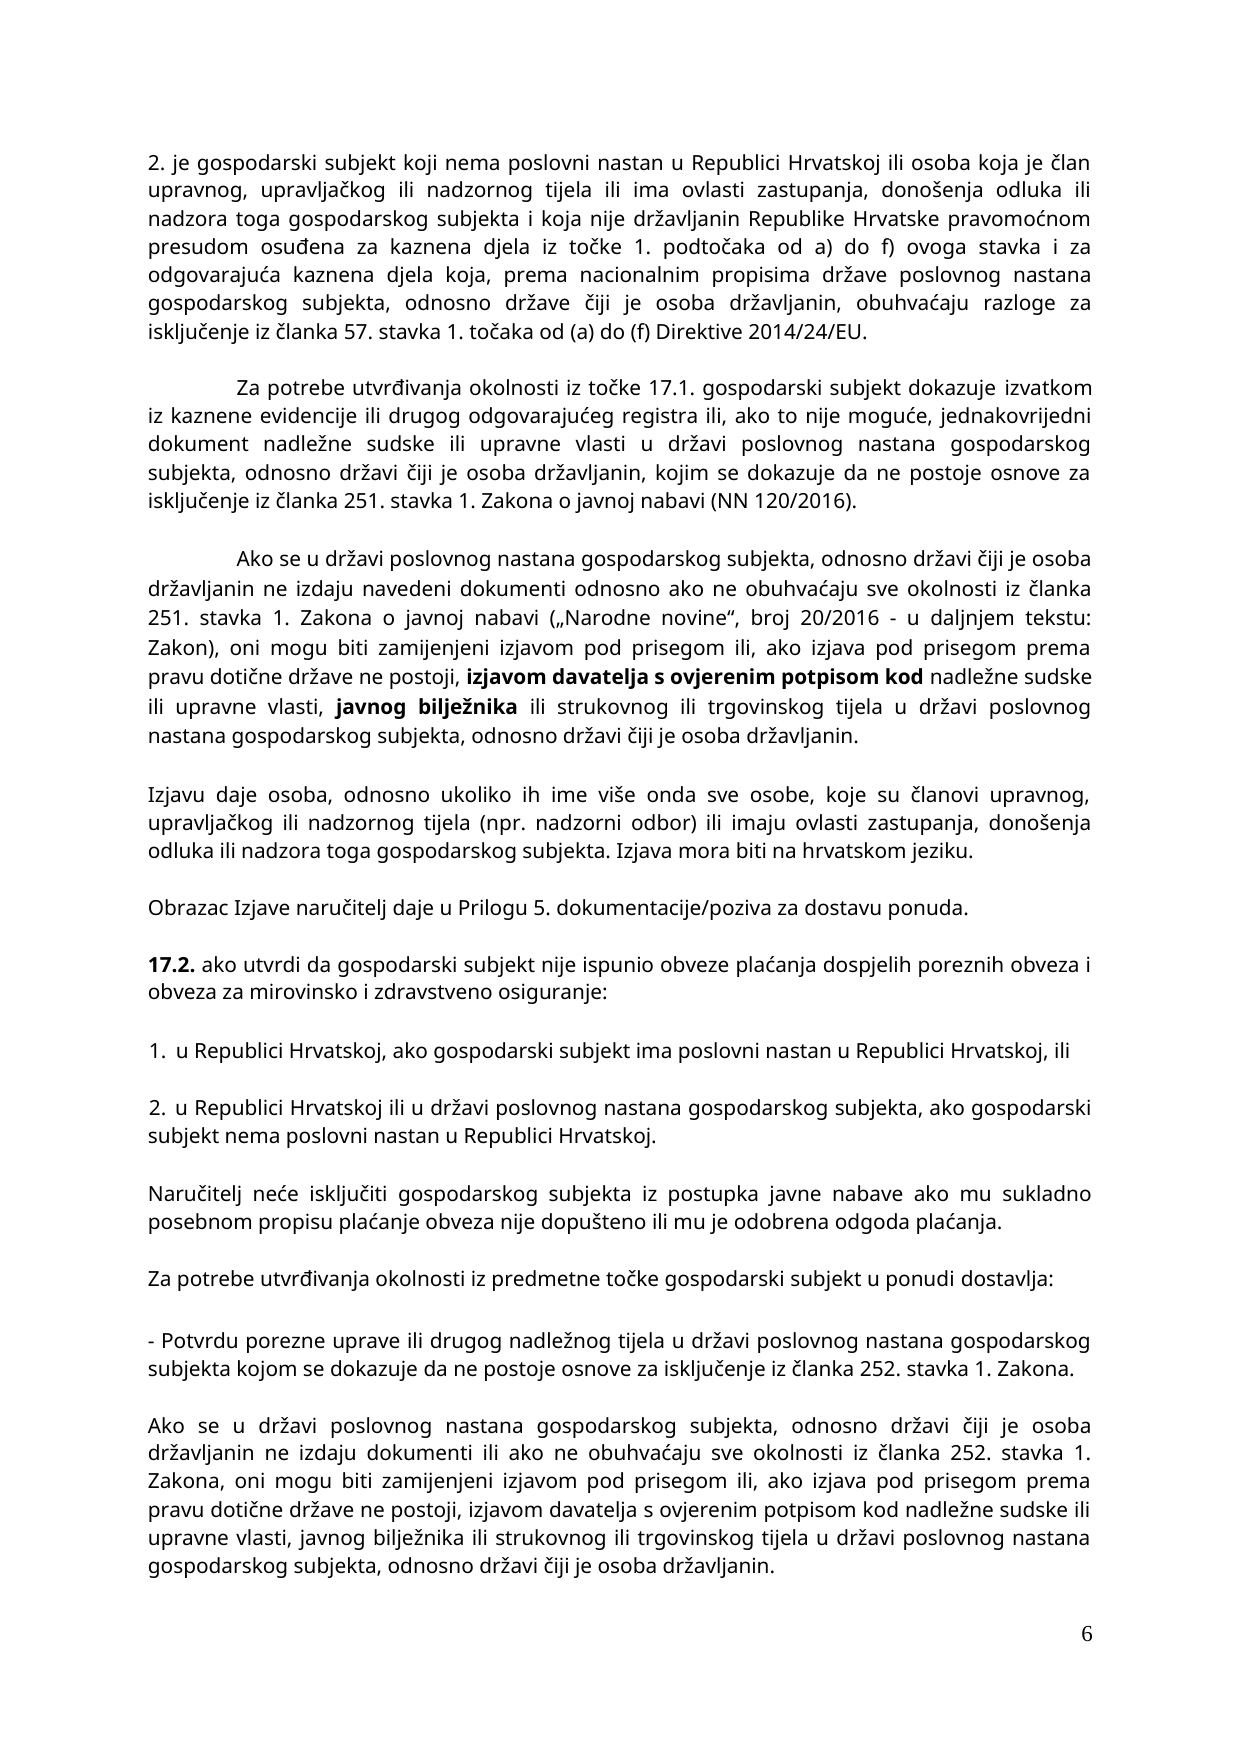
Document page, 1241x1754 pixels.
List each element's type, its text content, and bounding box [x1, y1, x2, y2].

text Obrazac Izjave naručitelj daje u Prilogu 5. dokumentacije/poziva za dostavu ponuda. [148, 893, 1092, 921]
text Naručitelj neće isključiti gospodarskog subjekta iz postupka javne nabave ako mu sukladno posebnom propisu plaćanje obveza nije dopušteno ili mu je odobrena odgoda plaćanja. [148, 1179, 1092, 1236]
text 2. je gospodarski subjekt koji nema poslovni nastan u Republici Hrvatskoj ili osoba koja je član upravnog, upravljačkog ili nadzornog tijela ili ima ovlasti zastupanja, donošenja odluka ili nadzora toga gospodarskog subjekta i koja nije državljanin Republike Hrvatske pravomoćnom presudom osuđena za kaznena djela iz točke 1. podtočaka od a) do f) ovoga stavka i za odgovarajuća kaznena djela koja, prema nacionalnim propisima države poslovnog nastana gospodarskog subjekta, odnosno države čiji je osoba državljanin, obuhvaćaju razloge za isključenje iz članka 57. stavka 1. točaka od (a) do (f) Direktive 2014/24/EU. [148, 148, 1092, 345]
text - Potvrdu porezne uprave ili drugog nadležnog tijela u državi poslovnog nastana gospodarskog subjekta kojom se dokazuje da ne postoje osnove za isključenje iz članka 252. stavka 1. Zakona. [148, 1326, 1092, 1382]
text Za potrebe utvrđivanja okolnosti iz predmetne točke gospodarski subjekt u ponudi dostavlja: [148, 1264, 1092, 1292]
list u Republici Hrvatskoj, ako gospodarski subjekt ima poslovni nastan u Republici Hrvatskoj, ili [148, 1036, 1092, 1064]
text Ako se u državi poslovnog nastana gospodarskog subjekta, odnosno državi čiji je osoba državljanin ne izdaju dokumenti ili ako ne obuhvaćaju sve okolnosti iz članka 252. stavka 1. Zakona, oni mogu biti zamijenjeni izjavom pod prisegom ili, ako izjava pod prisegom prema pravu dotične države ne postoji, izjavom davatelja s ovjerenim potpisom kod nadležne sudske ili upravne vlasti, javnog bilježnika ili strukovnog ili trgovinskog tijela u državi poslovnog nastana gospodarskog subjekta, odnosno državi čiji je osoba državljanin. [148, 1411, 1092, 1580]
text Izjavu daje osoba, odnosno ukoliko ih ime više onda sve osobe, koje su članovi upravnog, upravljačkog ili nadzornog tijela (npr. nadzorni odbor) ili imaju ovlasti zastupanja, donošenja odluka ili nadzora toga gospodarskog subjekta. Izjava mora biti na hrvatskom jeziku. [148, 780, 1092, 864]
text Za potrebe utvrđivanja okolnosti iz točke 17.1. gospodarski subjekt dokazuje izvatkom iz kaznene evidencije ili drugog odgovarajućeg registra ili, ako to nije moguće, jednakovrijedni dokument nadležne sudske ili upravne vlasti u državi poslovnog nastana gospodarskog subjekta, odnosno državi čiji je osoba državljanin, kojim se dokazuje da ne postoje osnove za isključenje iz članka 251. stavka 1. Zakona o javnoj nabavi (NN 120/2016). [148, 373, 1092, 514]
text Ako se u državi poslovnog nastana gospodarskog subjekta, odnosno državi čiji je osoba državljanin ne izdaju navedeni dokumenti odnosno ako ne obuhvaćaju sve okolnosti iz članka 251. stavka 1. Zakona o javnoj nabavi („Narodne novine“, broj 20/2016 - u daljnjem tekstu: Zakon), oni mogu biti zamijenjeni izjavom pod prisegom ili, ako izjava pod prisegom prema pravu dotične države ne postoji, izjavom davatelja s ovjerenim potpisom kod nadležne sudske ili upravne vlasti, javnog bilježnika ili strukovnog ili trgovinskog tijela u državi poslovnog nastana gospodarskog subjekta, odnosno državi čiji je osoba državljanin. [148, 544, 1092, 750]
list u Republici Hrvatskoj ili u državi poslovnog nastana gospodarskog subjekta, ako gospodarski subjekt nema poslovni nastan u Republici Hrvatskoj. [148, 1093, 1092, 1150]
text 17.2. ako utvrdi da gospodarski subjekt nije ispunio obveze plaćanja dospjelih poreznih obveza i obveza za mirovinsko i zdravstveno osiguranje: [148, 949, 1092, 1006]
